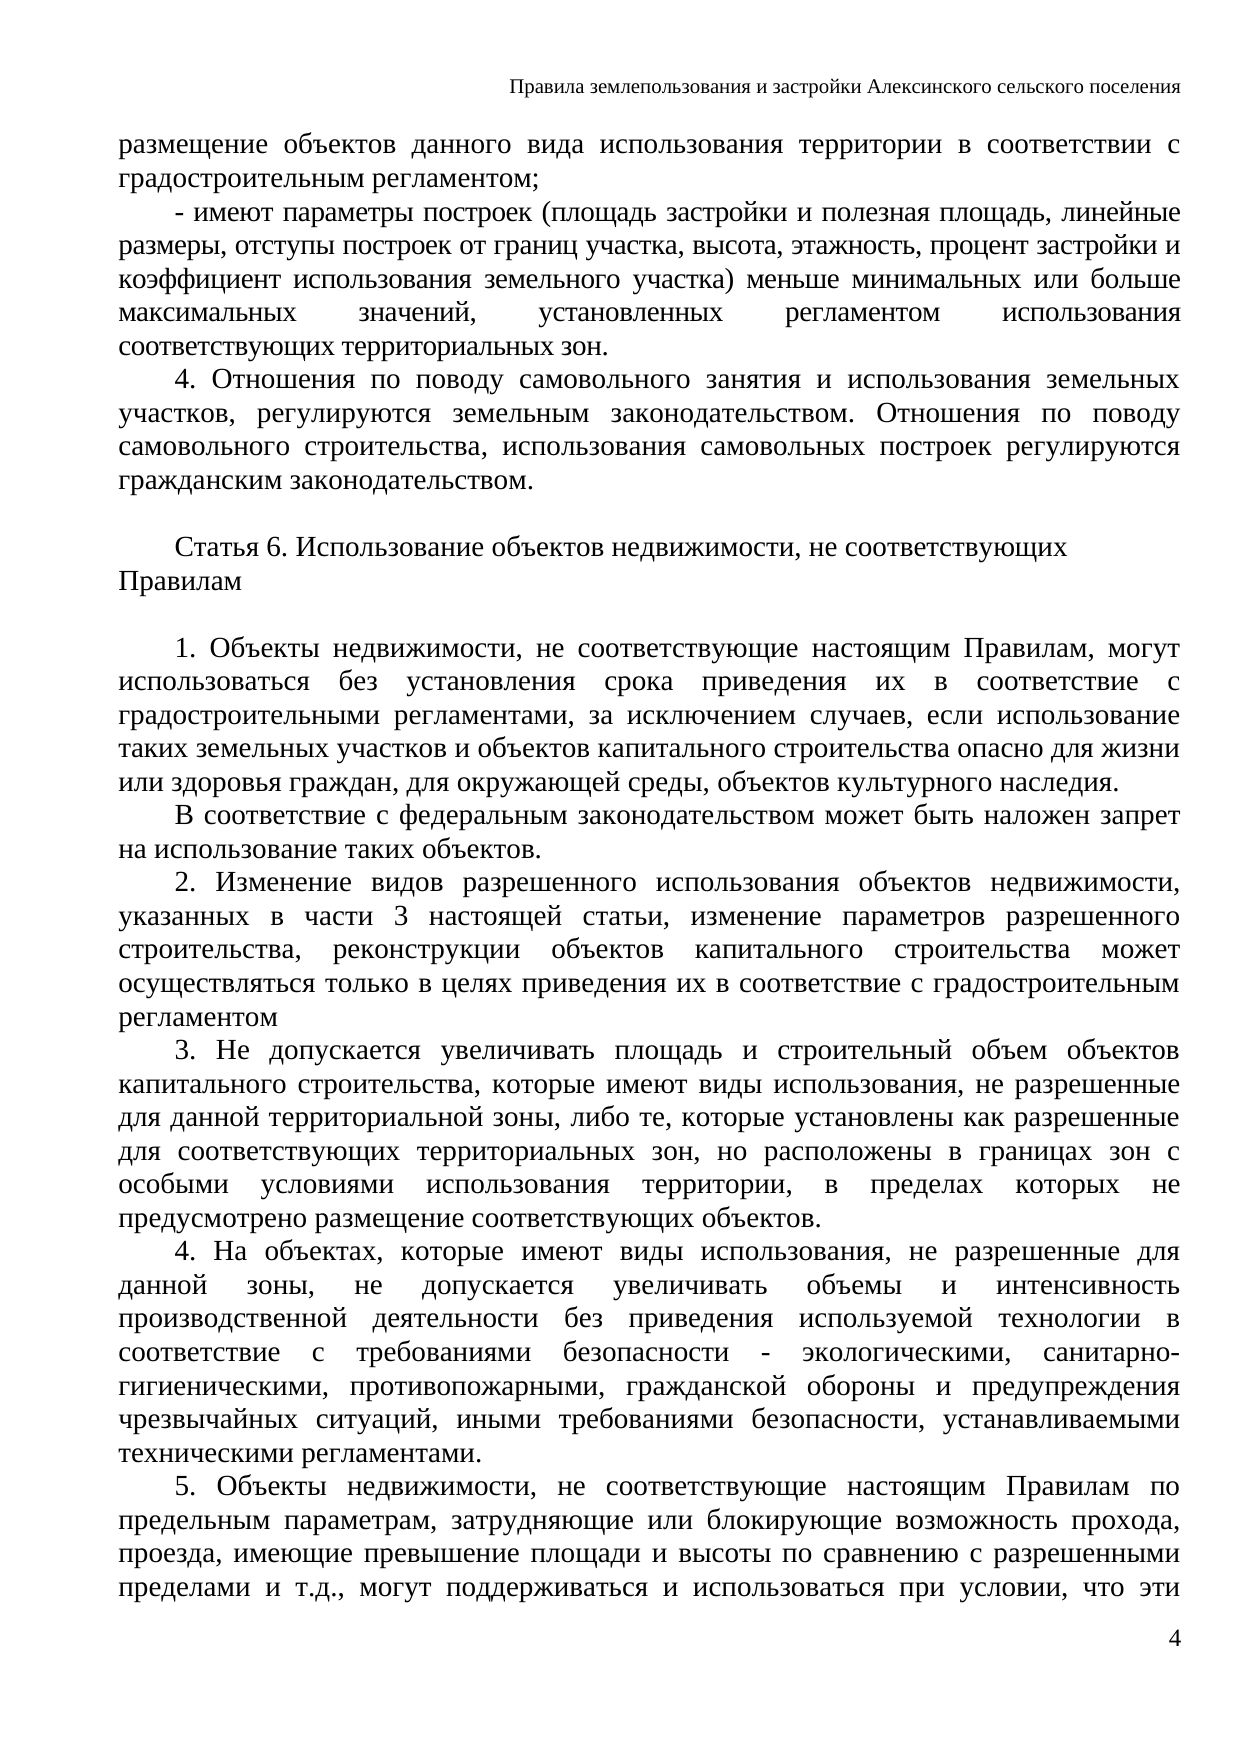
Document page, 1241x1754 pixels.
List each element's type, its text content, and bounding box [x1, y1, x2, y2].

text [118, 1468, 1181, 1602]
text 1. Объекты недвижимости, не соответствующие настоящим Правилам, могут использоваться без установления срока приведения их в соответствие с градостроительными регламентами, за исключением случаев, если использование таких земельных участков и объектов капитального строительства опасно для жизни или здоровья граждан, для окружающей среды, объектов культурного наследия. [118, 630, 1181, 797]
text 4. На объектах, которые имеют виды использования, не разрешенные для данной зоны, не допускается увеличивать объемы и интенсивность производственной деятельности без приведения используемой технологии в соответствие с требованиями безопасности - экологическими, санитарно-гигиеническими, противопожарными, гражданской обороны и предупреждения чрезвычайных ситуаций, иными требованиями безопасности, устанавливаемыми техническими регламентами. [118, 1233, 1181, 1468]
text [118, 127, 1181, 194]
text 4. Отношения по поводу самовольного занятия и использования земельных участков, регулируются земельным законодательством. Отношения по поводу самовольного строительства, использования самовольных построек регулируются гражданским законодательством. [118, 361, 1181, 496]
text - имеют параметры построек (площадь застройки и полезная площадь, линейные размеры, отступы построек от границ участка, высота, этажность, процент застройки и коэффициент использования земельного участка) меньше минимальных или больше максимальных значений, установленных регламентом использования соответствующих территориальных зон. [118, 194, 1181, 361]
text 3. Не допускается увеличивать площадь и строительный объем объектов капитального строительства, которые имеют виды использования, не разрешенные для данной территориальной зоны, либо те, которые установлены как разрешенные для соответствующих территориальных зон, но расположены в границах зон с особыми условиями использования территории, в пределах которых не предусмотрено размещение соответствующих объектов. [118, 1032, 1181, 1233]
text 2. Изменение видов разрешенного использования объектов недвижимости, указанных в части 3 настоящей статьи, изменение параметров разрешенного строительства, реконструкции объектов капитального строительства может осуществляться только в целях приведения их в соответствие с градостроительным регламентом [118, 864, 1181, 1032]
text В соответствие с федеральным законодательством может быть наложен запрет на использование таких объектов. [118, 797, 1181, 864]
subtitle Статья 6. Использование объектов недвижимости, не соответствующих Правилам [118, 529, 1181, 596]
